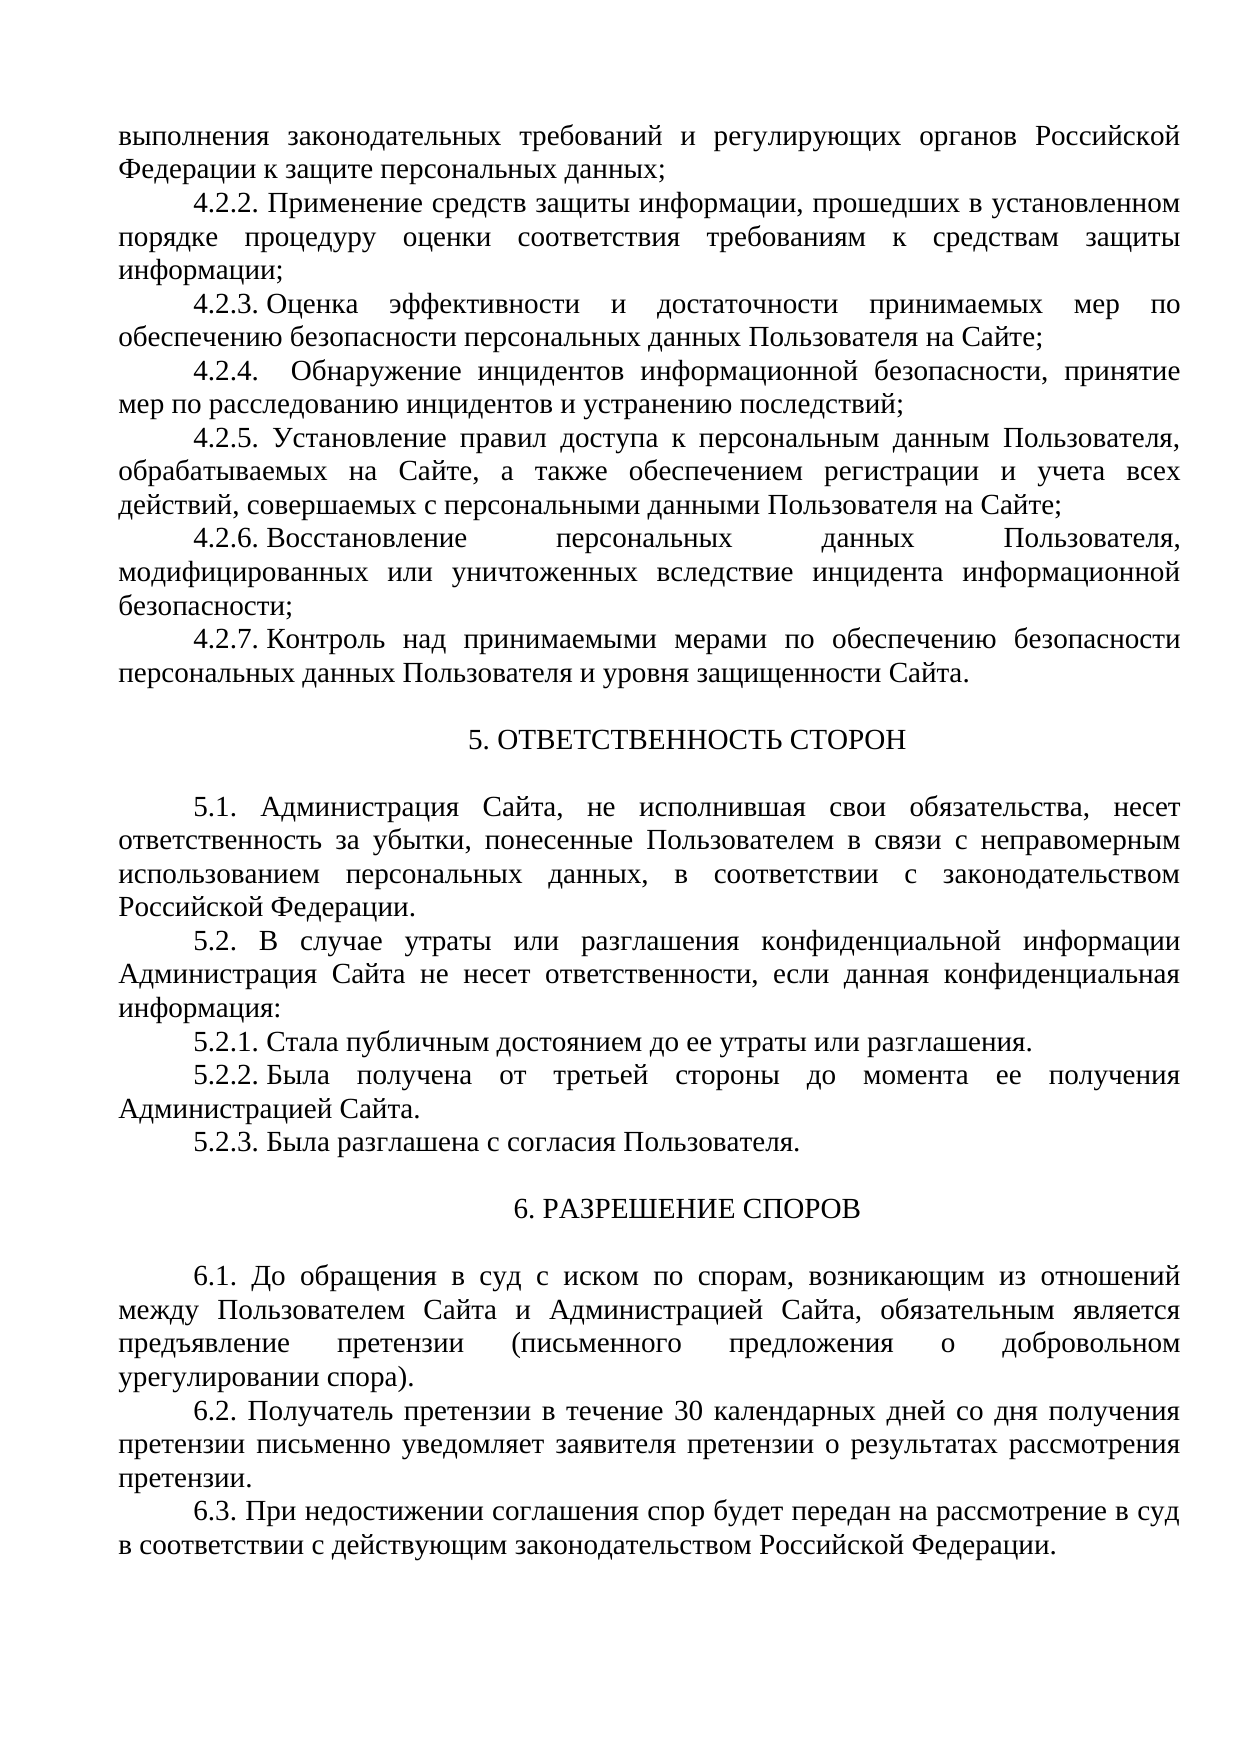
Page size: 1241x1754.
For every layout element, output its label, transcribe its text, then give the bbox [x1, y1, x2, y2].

text 6.1. До обращения в суд с иском по спорам, возникающим из отношений между Пользователем Сайта и Администрацией Сайта, обязательным является предъявление претензии (письменного предложения о добровольном урегулировании спора). [118, 1258, 1181, 1393]
text 6. РАЗРЕШЕНИЕ СПОРОВ [118, 1191, 1181, 1225]
text 4.2.6. Восстановление персональных данных Пользователя, модифицированных или уничтоженных вследствие инцидента информационной безопасности; [118, 521, 1181, 621]
text 5.2.2. Была получена от третьей стороны до момента ее получения Администрацией Сайта. [118, 1057, 1181, 1124]
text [118, 118, 1181, 185]
text 5.2. В случае утраты или разглашения конфиденциальной информации Администрация Сайта не несет ответственности, если данная конфиденциальная информация: [118, 923, 1181, 1024]
text 4.2.3. Оценка эффективности и достаточности принимаемых мер по обеспечению безопасности персональных данных Пользователя на Сайте; [118, 286, 1181, 353]
text 5.2.1. Стала публичным достоянием до ее утраты или разглашения. [118, 1024, 1181, 1057]
text 4.2.5. Установление правил доступа к персональным данным Пользователя, обрабатываемых на Сайте, а также обеспечением регистрации и учета всех действий, совершаемых с персональными данными Пользователя на Сайте; [118, 420, 1181, 521]
text 6.2. Получатель претензии в течение 30 календарных дней со дня получения претензии письменно уведомляет заявителя претензии о результатах рассмотрения претензии. [118, 1393, 1181, 1493]
text 4.2.4. Обнаружение инцидентов информационной безопасности, принятие мер по расследованию инцидентов и устранению последствий; [118, 353, 1181, 420]
text 5. ОТВЕТСТВЕННОСТЬ СТОРОН [118, 722, 1181, 755]
text 6.3. При недостижении соглашения спор будет передан на рассмотрение в суд в соответствии с действующим законодательством Российской Федерации. [118, 1493, 1181, 1560]
text 5.1. Администрация Сайта, не исполнившая свои обязательства, несет ответственность за убытки, понесенные Пользователем в связи с неправомерным использованием персональных данных, в соответствии с законодательством Российской Федерации. [118, 789, 1181, 923]
text 4.2.7. Контроль над принимаемыми мерами по обеспечению безопасности персональных данных Пользователя и уровня защищенности Сайта. [118, 621, 1181, 688]
text 5.2.3. Была разглашена с согласия Пользователя. [118, 1124, 1181, 1158]
text 4.2.2. Применение средств защиты информации, прошедших в установленном порядке процедуру оценки соответствия требованиям к средствам защиты информации; [118, 185, 1181, 286]
